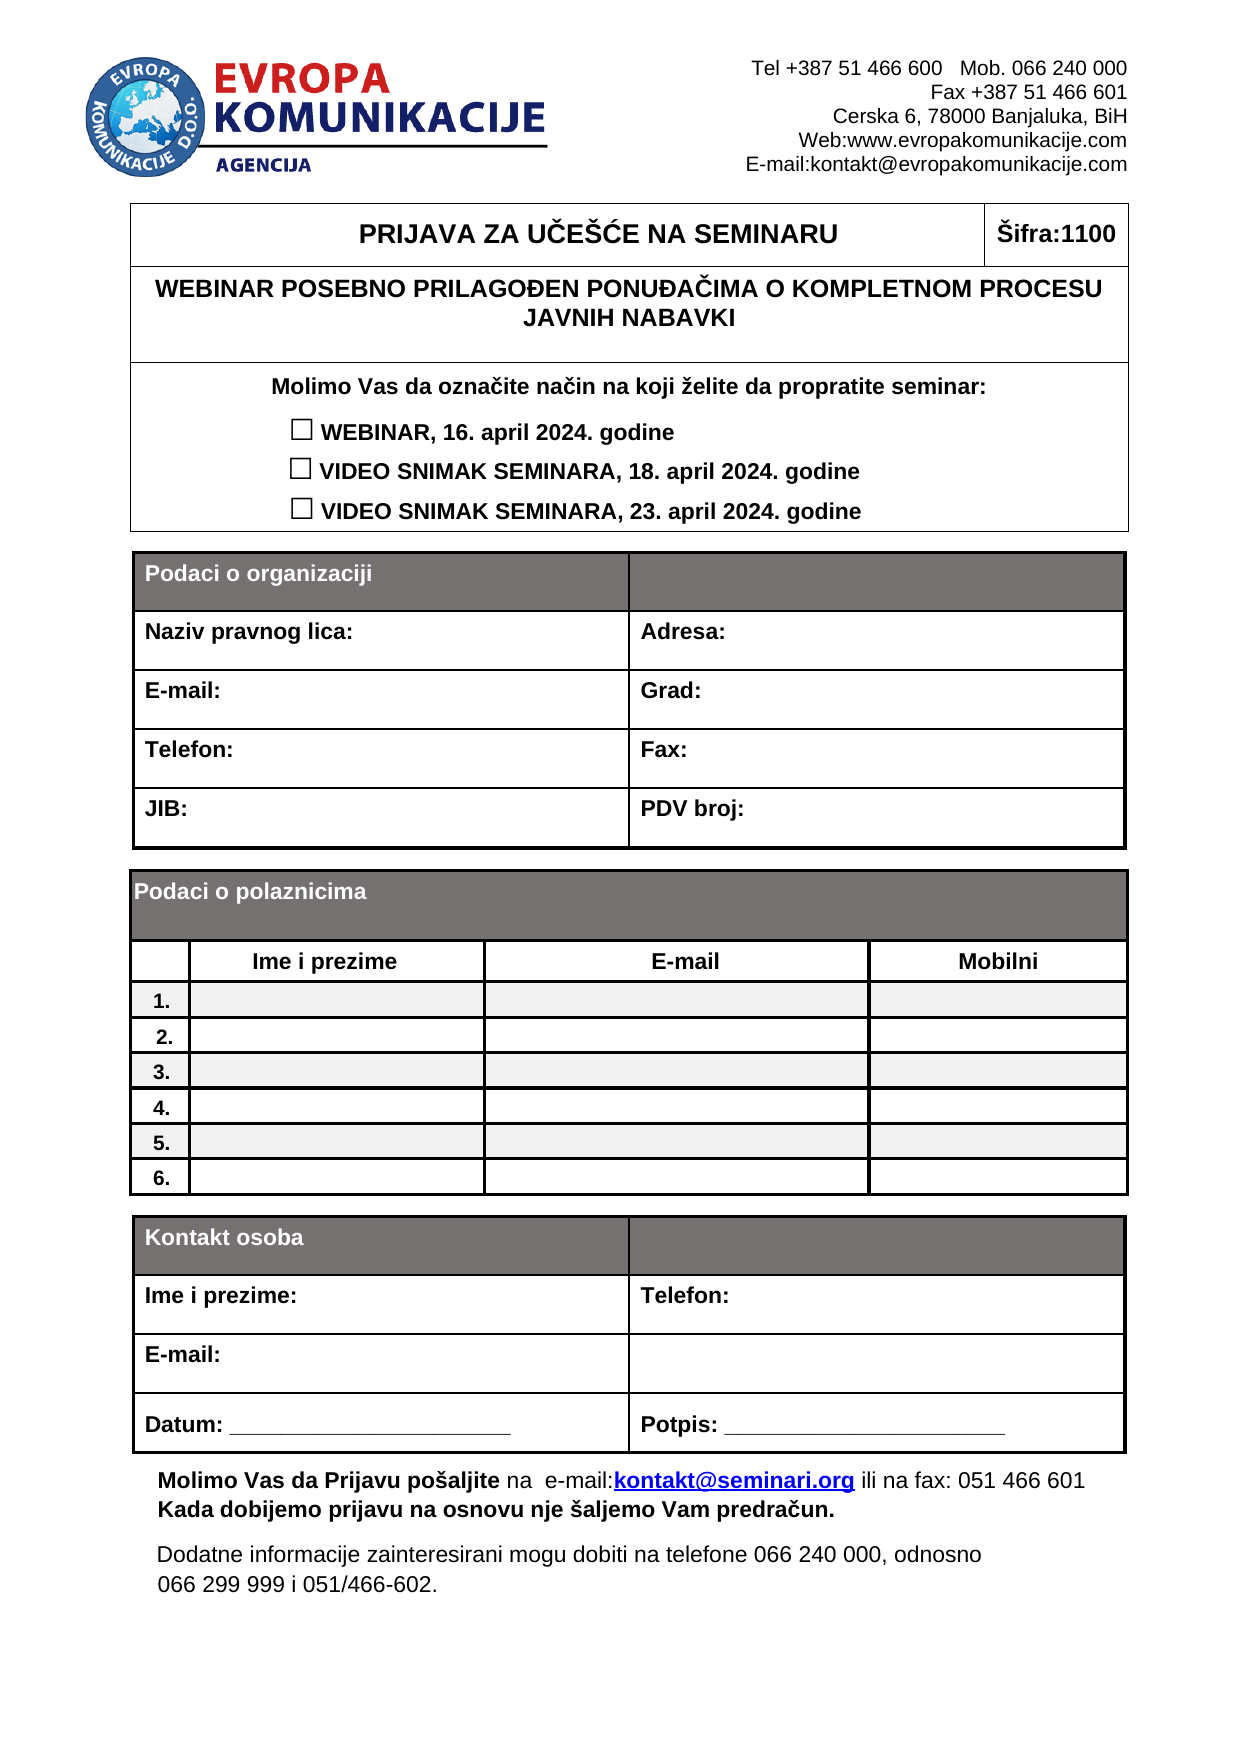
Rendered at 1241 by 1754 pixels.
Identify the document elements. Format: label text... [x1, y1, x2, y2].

table_cell Datum: ______________________ [135, 1394, 628, 1451]
table_cell [871, 1054, 1126, 1086]
table_cell [486, 1090, 867, 1122]
table_header Kontakt osoba [135, 1218, 628, 1274]
table_cell WEBINAR POSEBNO PRILAGOĐEN PONUĐAČIMA O KOMPLETNOM PROCESU JAVNIH NABAVKI [131, 267, 1128, 362]
table_cell [191, 1054, 483, 1086]
table_cell JIB: [135, 789, 628, 846]
table_cell [191, 983, 483, 1016]
table_cell Ime i prezime: [135, 1276, 628, 1333]
table_cell E-mail: [135, 671, 628, 728]
table_cell Ime i prezime [191, 942, 483, 980]
table_cell Grad: [630, 671, 1123, 728]
picture [82, 52, 549, 185]
table_cell Telefon: [630, 1276, 1123, 1333]
table_cell Fax: [630, 730, 1123, 787]
table_header Podaci o polaznicima [132, 872, 1126, 939]
table_cell [191, 1160, 483, 1193]
table_header [630, 1218, 1123, 1274]
table_cell 4. [132, 1090, 188, 1122]
table_cell [191, 1090, 483, 1122]
table_cell Adresa: [630, 612, 1123, 669]
text Dodatne informacije zainteresirani mogu dobiti na telefone 066 240 000, odnosno 066 299 999 i 051/466-602. [156, 1541, 1102, 1598]
table_cell E-mail [486, 942, 867, 980]
table_cell 1. [132, 983, 188, 1016]
table_cell Naziv pravnog lica: [135, 612, 628, 669]
table_header Šifra:1100 [985, 204, 1128, 266]
table_cell [871, 1019, 1126, 1051]
table_cell [132, 942, 188, 980]
table_cell [871, 1125, 1126, 1157]
table_cell E-mail: [135, 1335, 628, 1392]
table_cell PDV broj: [630, 789, 1123, 846]
table_cell [871, 983, 1126, 1016]
table_cell [486, 1160, 867, 1193]
table_header [630, 554, 1123, 610]
table_cell [871, 1160, 1126, 1193]
table_cell [486, 1125, 867, 1157]
table_cell [630, 1335, 1123, 1392]
table_cell 5. [132, 1125, 188, 1157]
table_cell [871, 1090, 1126, 1122]
table_cell [486, 1054, 867, 1086]
table_cell [191, 1019, 483, 1051]
table_cell Mobilni [871, 942, 1126, 980]
table_header Podaci o organizaciji [135, 554, 628, 610]
table_cell [191, 1125, 483, 1157]
table_cell Telefon: [135, 730, 628, 787]
table_cell 6. [132, 1160, 188, 1193]
table_cell [486, 1019, 867, 1051]
table_cell Molimo Vas da označite način na koji želite da propratite seminar: WEBINAR, 16. april 2024. godine VIDEO SNIMAK SEMINARA, 18. april 2024. godine VIDEO SNIMAK SEMINARA, 23. april 2024. godine [131, 363, 1128, 531]
table_cell [486, 983, 867, 1016]
table_cell 3. [132, 1054, 188, 1086]
table_cell 2. [132, 1019, 188, 1051]
text Molimo Vas da Prijavu pošaljite na e-mail:kontakt@seminari.org ili na fax: 051 466 601 Kada dobijemo prijavu na osnovu nje šaljemo Vam predračun. [156, 1454, 1102, 1522]
table_cell Potpis: ______________________ [630, 1394, 1123, 1451]
table_header PRIJAVA ZA UČEŠĆE NA SEMINARU [131, 204, 984, 266]
